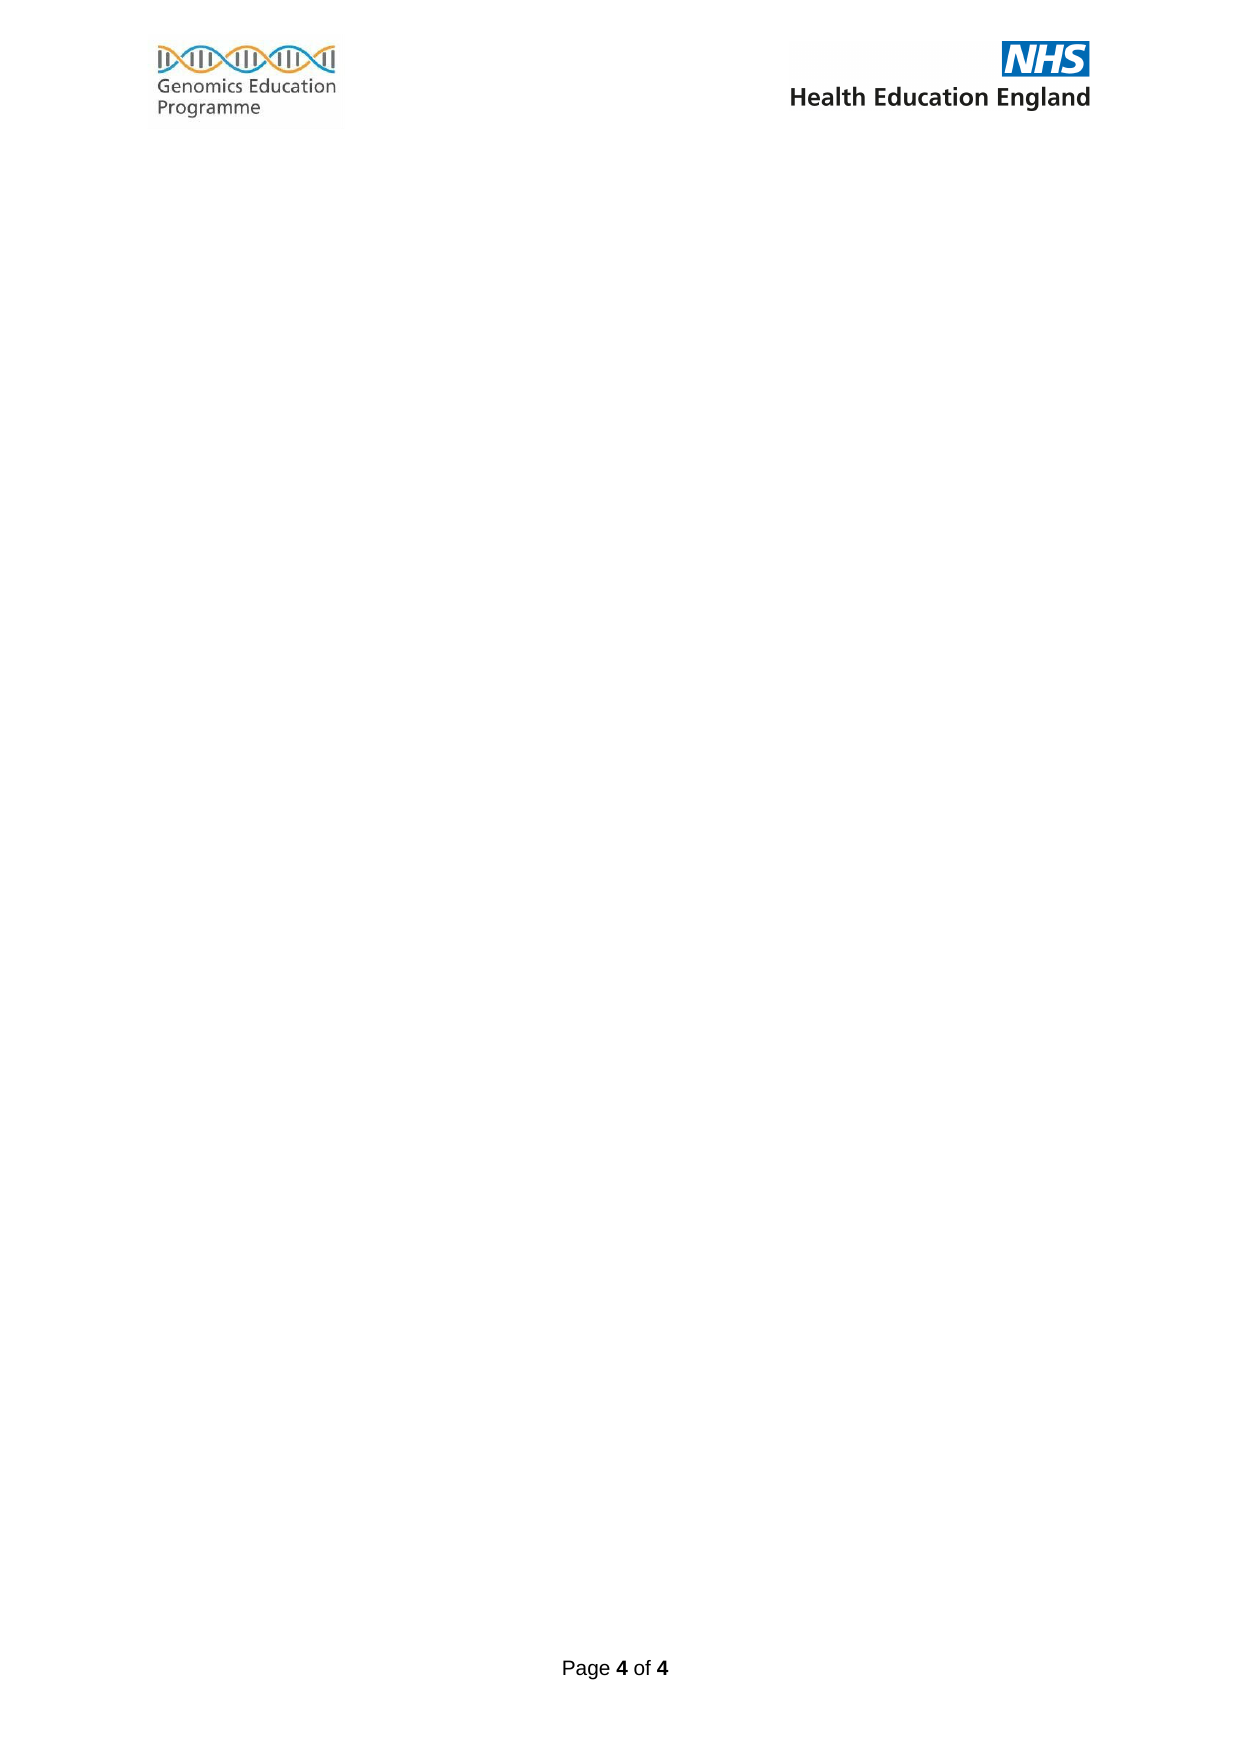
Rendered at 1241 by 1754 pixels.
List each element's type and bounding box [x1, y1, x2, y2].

picture [789, 41, 1091, 111]
picture [147, 34, 345, 129]
